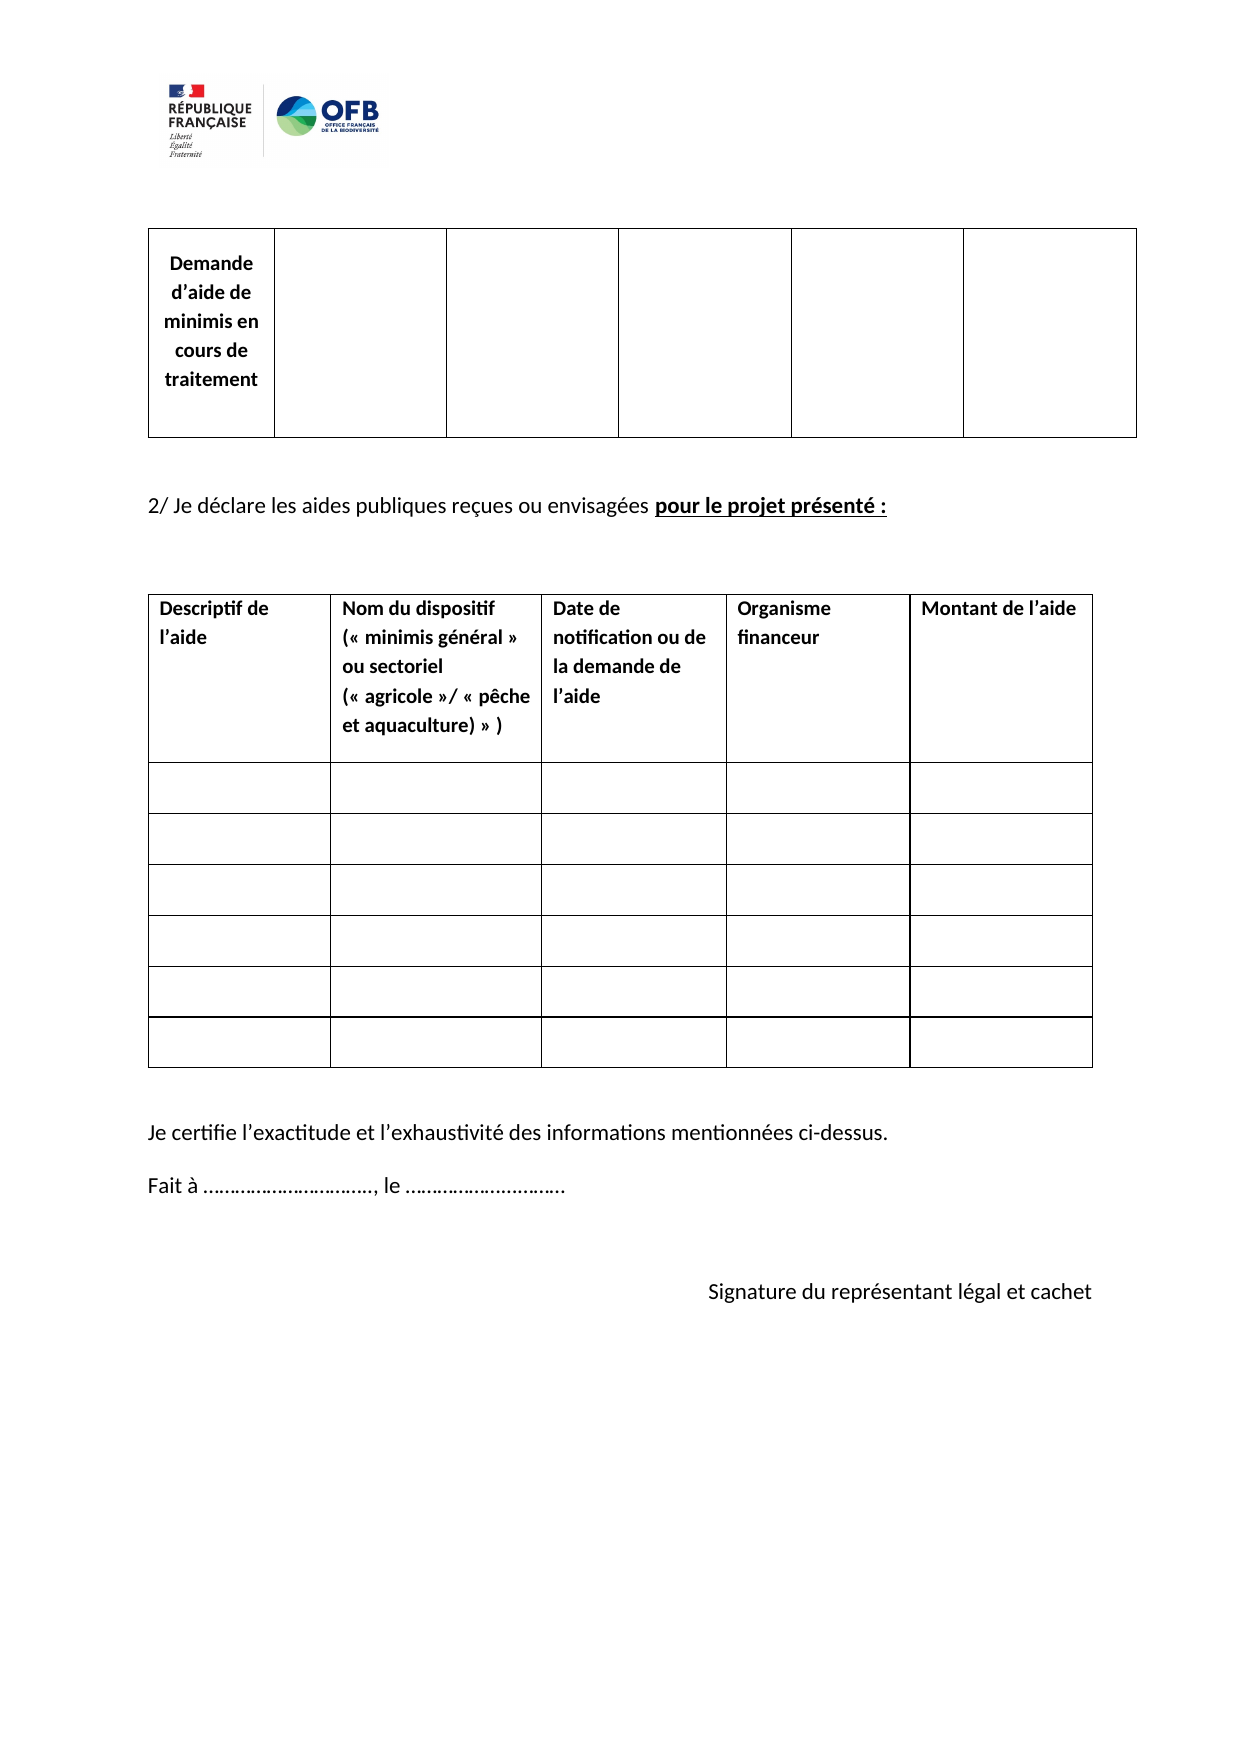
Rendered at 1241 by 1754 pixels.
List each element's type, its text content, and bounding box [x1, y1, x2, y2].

table_cell [149, 1018, 330, 1067]
table_cell [727, 865, 909, 915]
table_cell [542, 916, 726, 966]
table_cell [447, 229, 618, 437]
text 2/ Je déclare les aides publiques reçues ou envisagées pour le projet présenté : [148, 491, 1093, 519]
table_cell [964, 229, 1136, 437]
table_cell [331, 967, 541, 1016]
table_cell [619, 229, 791, 437]
table_cell [542, 763, 726, 813]
table_cell [911, 814, 1092, 864]
table_cell [727, 967, 909, 1016]
table_cell [331, 865, 541, 915]
table_cell [727, 814, 909, 864]
table_header Nom du dispositif (« minimis général » ou sectoriel (« agricole »/ « pêche et aquaculture) » ) [331, 595, 541, 762]
table_header Date de notification ou de la demande de l’aide [542, 595, 726, 762]
table_cell [149, 967, 330, 1016]
table_cell [911, 916, 1092, 966]
table_cell [331, 814, 541, 864]
text Je certifie l’exactitude et l’exhaustivité des informations mentionnées ci-dessus. [148, 1118, 1093, 1146]
table_header Descriptif de l’aide [149, 595, 330, 762]
table_cell [911, 865, 1092, 915]
table_cell [331, 1018, 541, 1067]
table_header Montant de l’aide [911, 595, 1092, 762]
table_cell [792, 229, 963, 437]
text Signature du représentant légal et cachet [148, 1277, 1093, 1305]
table_cell [331, 763, 541, 813]
table_cell [149, 814, 330, 864]
table_cell [331, 916, 541, 966]
table_cell [149, 763, 330, 813]
text Fait à ………………………….., le ………………...……… [148, 1171, 1093, 1199]
table_cell [727, 1018, 909, 1067]
table_cell [911, 967, 1092, 1016]
table_cell [542, 967, 726, 1016]
table_cell [542, 1018, 726, 1067]
table_cell [727, 763, 909, 813]
table_cell [542, 865, 726, 915]
table_cell [149, 916, 330, 966]
table_cell Demande d’aide de minimis en cours de traitement [149, 229, 274, 437]
table_header Organisme financeur [727, 595, 909, 762]
table_cell [911, 763, 1092, 813]
picture [158, 73, 389, 168]
table_cell [149, 865, 330, 915]
table_cell [911, 1018, 1092, 1067]
table_cell [727, 916, 909, 966]
table_cell [542, 814, 726, 864]
table_cell [275, 229, 446, 437]
